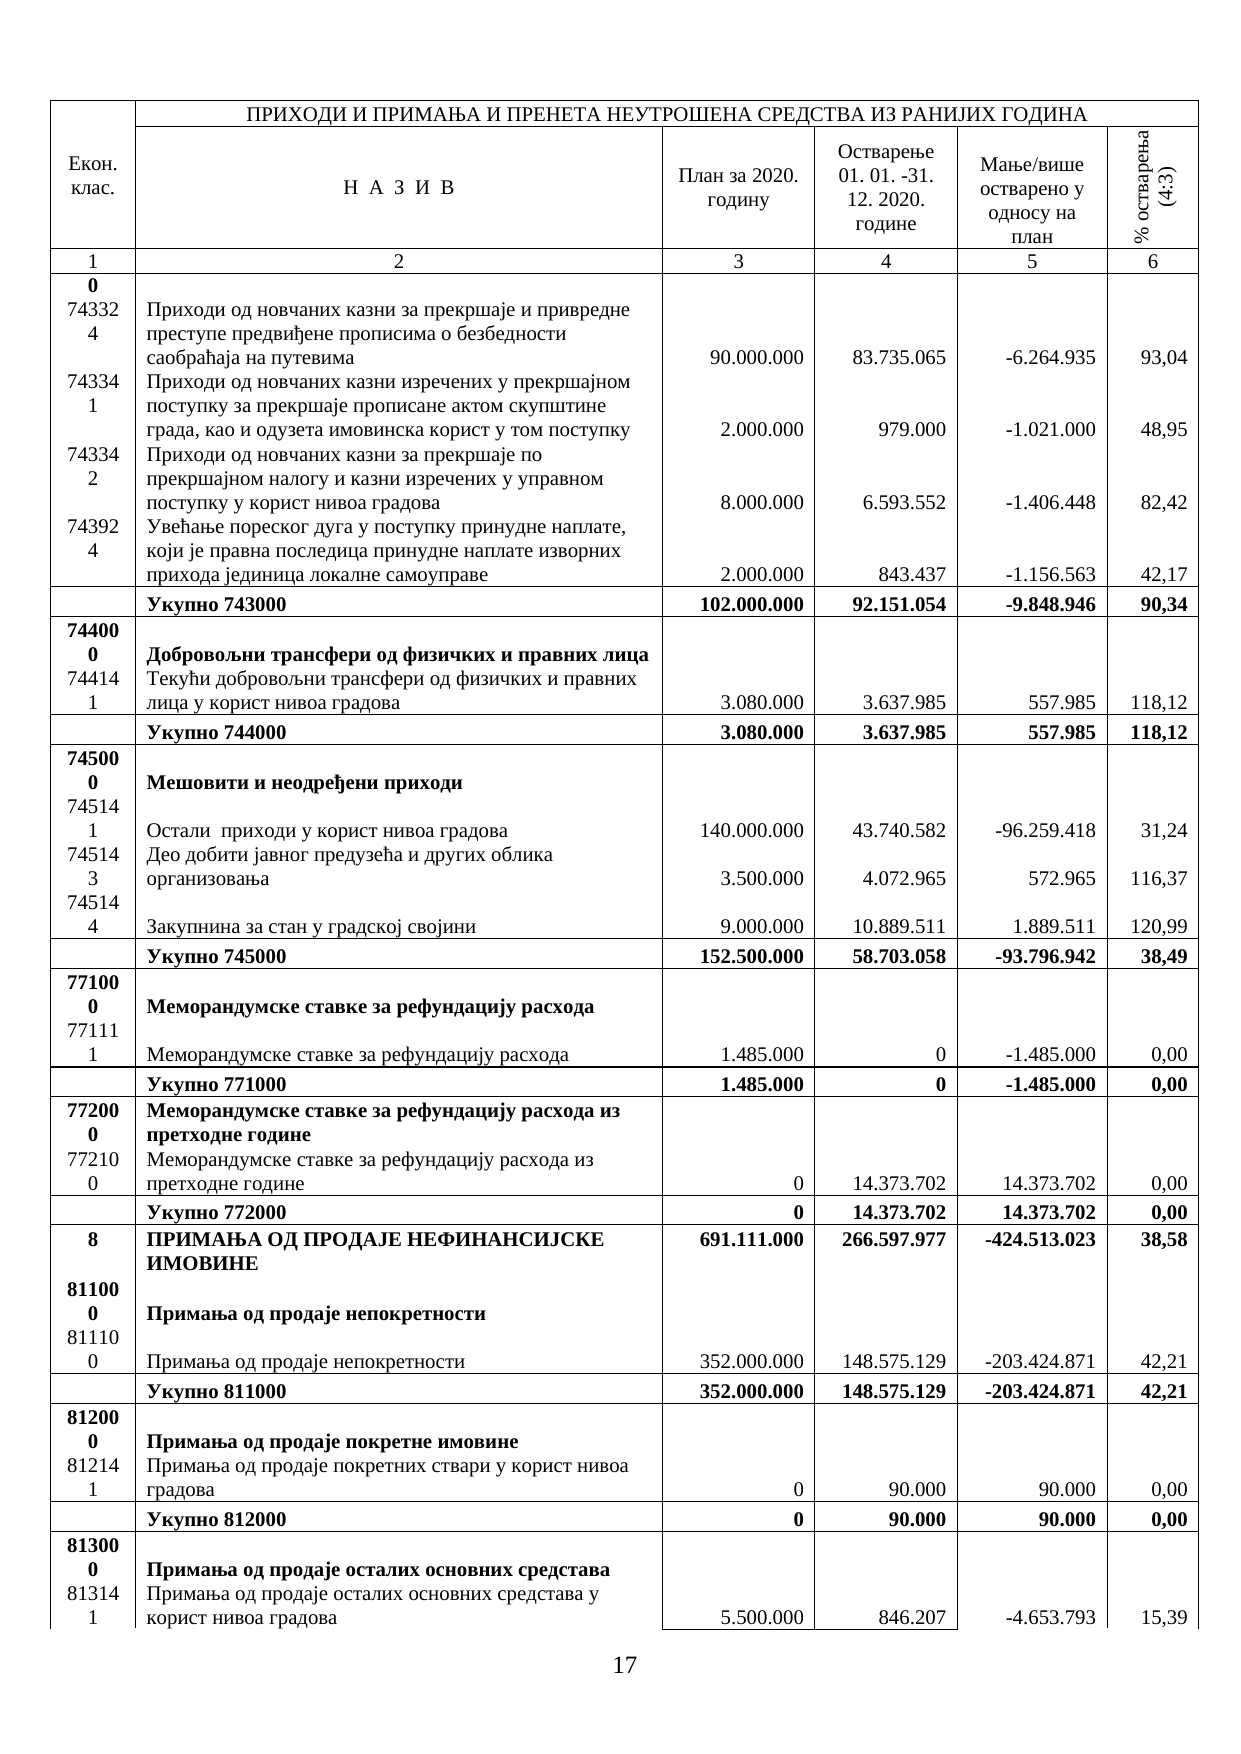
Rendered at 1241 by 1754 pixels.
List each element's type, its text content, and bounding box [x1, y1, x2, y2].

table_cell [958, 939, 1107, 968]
table_header Екон. клас. [51, 101, 135, 248]
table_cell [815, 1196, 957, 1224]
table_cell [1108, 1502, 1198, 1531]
table_cell Н А З И В [136, 127, 662, 248]
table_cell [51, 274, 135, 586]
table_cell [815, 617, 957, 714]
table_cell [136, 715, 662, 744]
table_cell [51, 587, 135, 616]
table_cell 3 [663, 249, 814, 273]
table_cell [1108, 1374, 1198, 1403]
table_cell % остварења (4:3) [1108, 127, 1198, 248]
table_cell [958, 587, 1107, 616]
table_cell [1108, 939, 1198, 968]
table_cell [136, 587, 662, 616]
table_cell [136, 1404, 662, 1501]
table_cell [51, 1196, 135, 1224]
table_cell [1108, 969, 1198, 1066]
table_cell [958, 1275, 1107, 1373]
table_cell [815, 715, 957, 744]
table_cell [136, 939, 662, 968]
table_cell 6 [1108, 249, 1198, 273]
table_cell 1 [51, 249, 135, 273]
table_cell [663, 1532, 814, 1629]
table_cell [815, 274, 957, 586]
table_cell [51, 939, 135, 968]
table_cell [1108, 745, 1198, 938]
table_cell 4 [815, 249, 957, 273]
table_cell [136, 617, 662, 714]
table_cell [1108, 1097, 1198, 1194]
table_cell 5 [958, 249, 1107, 273]
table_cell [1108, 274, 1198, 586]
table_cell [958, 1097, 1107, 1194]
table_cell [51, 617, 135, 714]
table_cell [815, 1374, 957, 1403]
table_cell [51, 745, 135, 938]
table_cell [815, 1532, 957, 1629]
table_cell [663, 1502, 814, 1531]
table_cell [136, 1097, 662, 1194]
table_header ПРИХОДИ И ПРИМАЊА И ПРЕНЕТА НЕУТРОШЕНА СРЕДСТВА ИЗ РАНИЈИХ ГОДИНА [136, 101, 1198, 126]
table_cell Остварење 01. 01. -31. 12. 2020. године [815, 127, 957, 248]
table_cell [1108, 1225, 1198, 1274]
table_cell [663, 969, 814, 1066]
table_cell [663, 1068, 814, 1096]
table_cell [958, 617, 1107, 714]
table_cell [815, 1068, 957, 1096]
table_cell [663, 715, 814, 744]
table_cell План за 2020. годину [663, 127, 814, 248]
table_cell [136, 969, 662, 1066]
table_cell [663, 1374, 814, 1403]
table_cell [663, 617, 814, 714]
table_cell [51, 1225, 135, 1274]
table_cell [958, 127, 1107, 151]
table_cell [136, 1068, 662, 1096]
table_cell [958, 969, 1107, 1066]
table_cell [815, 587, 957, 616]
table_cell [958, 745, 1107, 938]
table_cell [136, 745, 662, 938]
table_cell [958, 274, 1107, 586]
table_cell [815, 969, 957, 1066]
table_cell 2 [136, 249, 662, 273]
table_cell Мање/више остварено у односу на план [958, 151, 1107, 248]
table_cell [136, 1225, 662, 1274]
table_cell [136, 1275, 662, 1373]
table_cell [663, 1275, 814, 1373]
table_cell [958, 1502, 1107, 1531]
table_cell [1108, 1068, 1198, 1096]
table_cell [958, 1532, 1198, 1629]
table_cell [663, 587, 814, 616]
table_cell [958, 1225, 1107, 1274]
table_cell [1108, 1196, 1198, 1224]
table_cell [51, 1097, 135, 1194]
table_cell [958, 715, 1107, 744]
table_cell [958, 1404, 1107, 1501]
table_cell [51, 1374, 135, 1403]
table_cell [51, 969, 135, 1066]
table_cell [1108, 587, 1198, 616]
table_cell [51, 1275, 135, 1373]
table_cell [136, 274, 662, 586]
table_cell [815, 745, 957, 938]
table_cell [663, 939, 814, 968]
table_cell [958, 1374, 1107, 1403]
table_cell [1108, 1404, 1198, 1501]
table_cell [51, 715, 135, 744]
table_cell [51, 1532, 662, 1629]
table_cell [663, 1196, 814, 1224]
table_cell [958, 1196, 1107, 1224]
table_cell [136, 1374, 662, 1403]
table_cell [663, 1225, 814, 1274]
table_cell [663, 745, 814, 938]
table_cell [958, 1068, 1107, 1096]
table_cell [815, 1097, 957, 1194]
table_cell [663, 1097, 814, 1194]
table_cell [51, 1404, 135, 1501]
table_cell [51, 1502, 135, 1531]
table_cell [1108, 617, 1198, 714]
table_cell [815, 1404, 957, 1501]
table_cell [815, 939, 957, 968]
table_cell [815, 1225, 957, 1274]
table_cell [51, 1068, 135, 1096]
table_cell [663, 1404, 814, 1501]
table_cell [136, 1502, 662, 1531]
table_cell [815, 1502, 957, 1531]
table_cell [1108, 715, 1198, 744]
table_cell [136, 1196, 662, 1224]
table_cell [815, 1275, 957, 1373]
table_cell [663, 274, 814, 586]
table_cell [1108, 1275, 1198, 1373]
